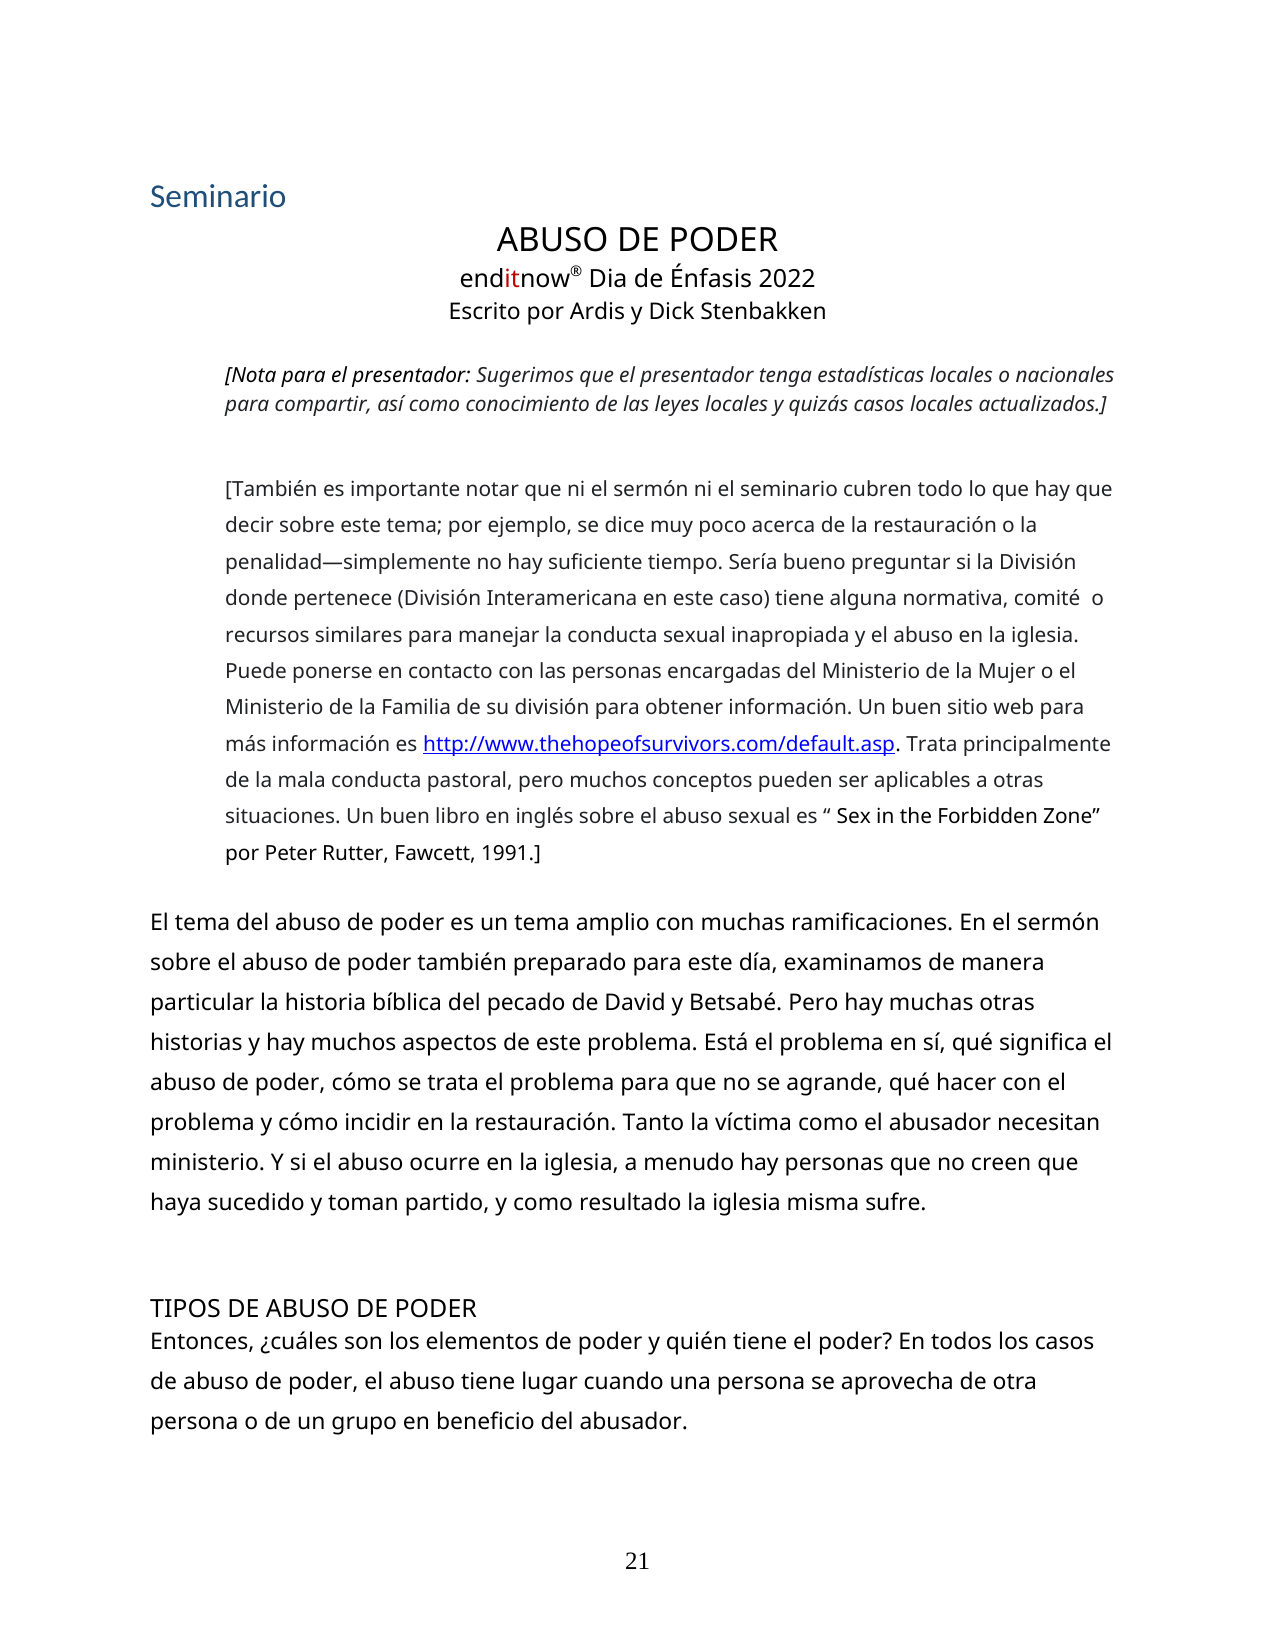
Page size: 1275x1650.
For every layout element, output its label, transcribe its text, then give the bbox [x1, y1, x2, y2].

text ABUSO DE PODER [150, 216, 1125, 261]
text El tema del abuso de poder es un tema amplio con muchas ramificaciones. En el sermón sobre el abuso de poder también preparado para este día, examinamos de manera particular la historia bíblica del pecado de David y Betsabé. Pero hay muchas otras historias y hay muchos aspectos de este problema. Está el problema en sí, qué significa el abuso de poder, cómo se trata el problema para que no se agrande, qué hacer con el problema y cómo incidir en la restauración. Tanto la víctima como el abusador necesitan ministerio. Y si el abuso ocurre en la iglesia, a menudo hay personas que no creen que haya sucedido y toman partido, y como resultado la iglesia misma sufre. [150, 905, 1125, 1217]
text Entonces, ¿cuáles son los elementos de poder y quién tiene el poder? En todos los casos de abuso de poder, el abuso tiene lugar cuando una persona se aprovecha de otra persona o de un grupo en beneficio del abusador. [150, 1325, 1125, 1436]
text enditnow® Dia de Énfasis 2022 [150, 261, 1125, 295]
text Escrito por Ardis y Dick Stenbakken [150, 295, 1125, 326]
text TIPOS DE ABUSO DE PODER [150, 1291, 1125, 1325]
text [También es importante notar que ni el sermón ni el seminario cubren todo lo que hay que decir sobre este tema; por ejemplo, se dice muy poco acerca de la restauración o la penalidad—simplemente no hay suficiente tiempo. Sería bueno preguntar si la División donde pertenece (División Interamericana en este caso) tiene alguna normativa, comité o recursos similares para manejar la conducta sexual inapropiada y el abuso en la iglesia. Puede ponerse en contacto con las personas encargadas del Ministerio de la Mujer o el Ministerio de la Familia de su división para obtener información. Un buen sitio web para más información es http://www.thehopeofsurvivors.com/default.asp. Trata principalmente de la mala conducta pastoral, pero muchos conceptos pueden ser aplicables a otras situaciones. Un buen libro en inglés sobre el abuso sexual es “ Sex in the Forbidden Zone” por Peter Rutter, Fawcett, 1991.] [225, 474, 1125, 866]
text [Nota para el presentador: Sugerimos que el presentador tenga estadísticas locales o nacionales para compartir, así como conocimiento de las leyes locales y quizás casos locales actualizados.] [225, 361, 1125, 417]
subtitle Seminario [150, 175, 1125, 216]
